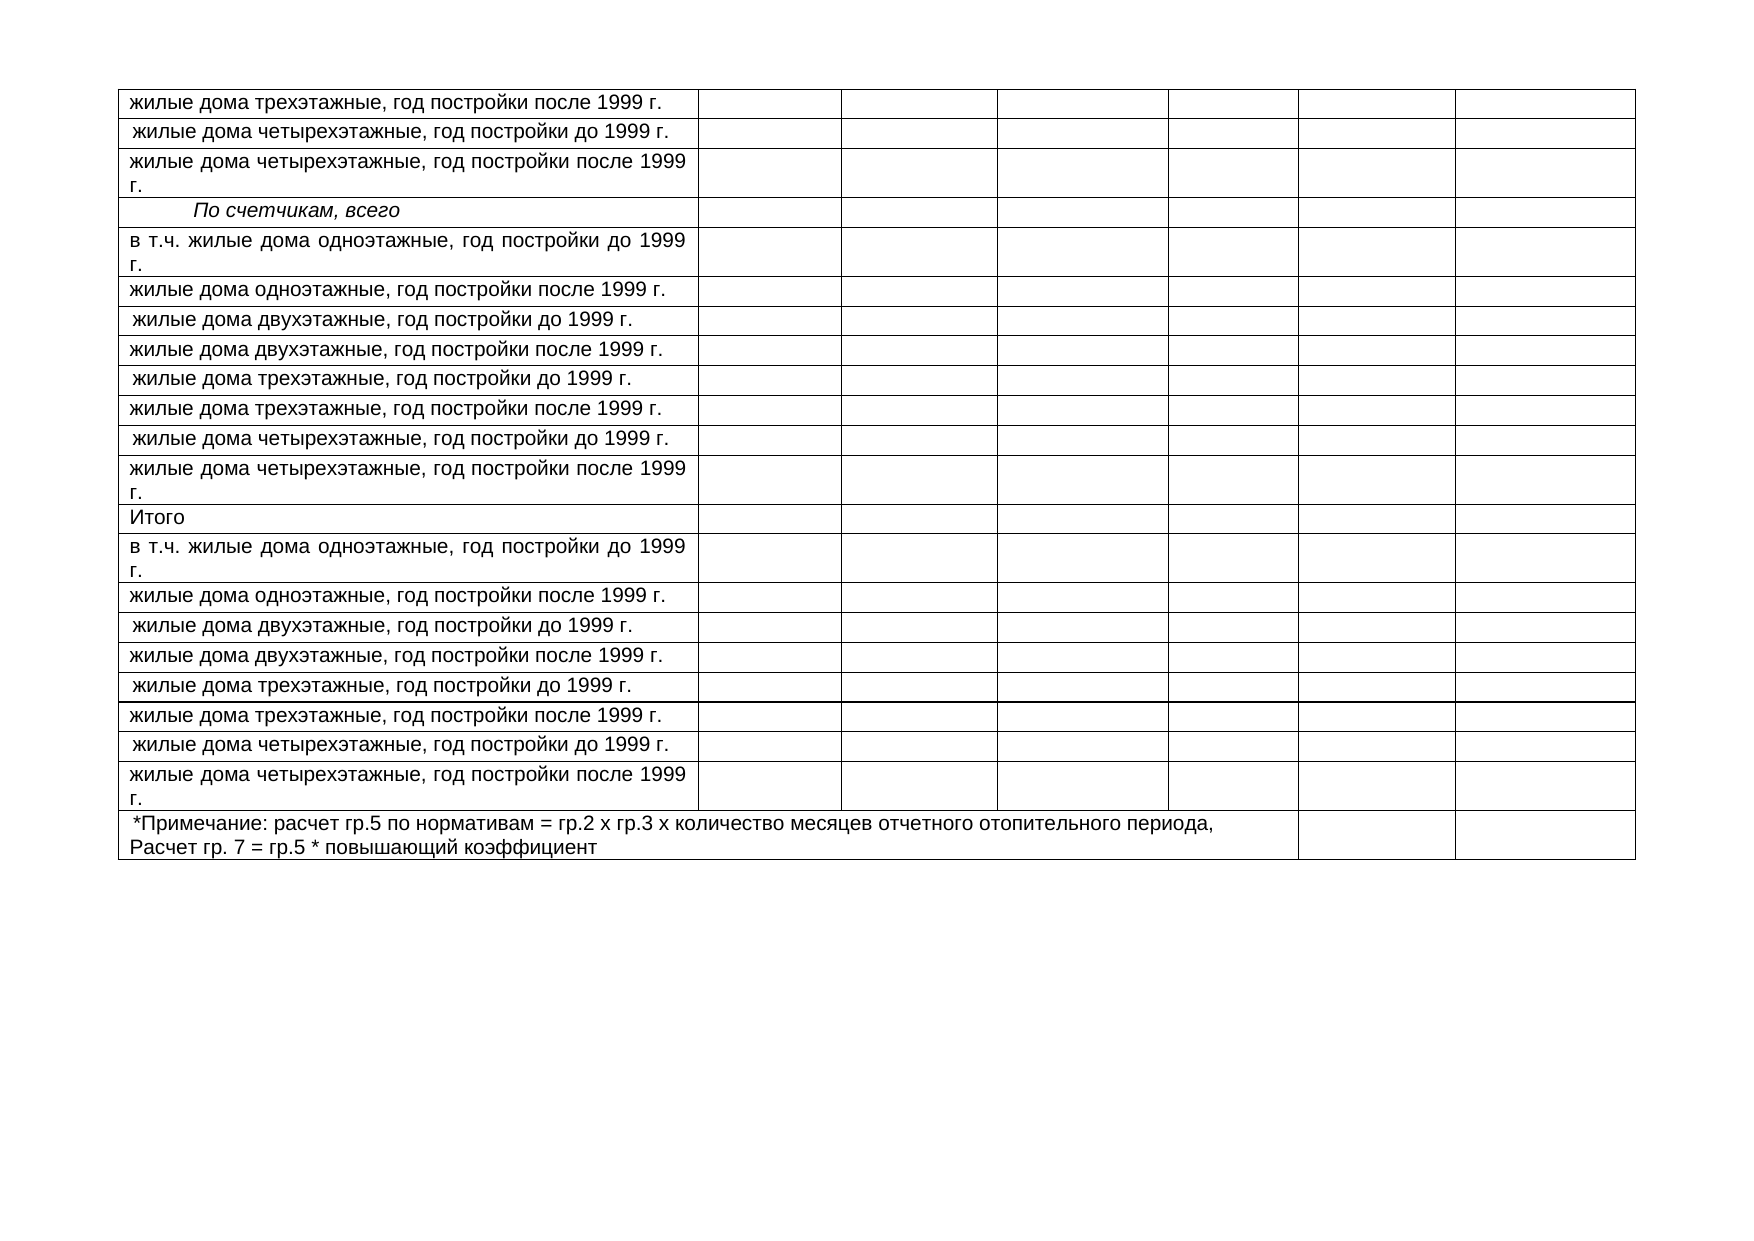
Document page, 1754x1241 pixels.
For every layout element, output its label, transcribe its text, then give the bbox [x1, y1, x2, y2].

table_cell [699, 277, 841, 306]
table_cell [699, 673, 841, 701]
table_cell [1169, 426, 1298, 454]
table_cell [1299, 426, 1455, 454]
table_cell [699, 426, 841, 454]
table_cell [998, 228, 1168, 276]
table_cell [699, 732, 841, 761]
table_cell [699, 90, 841, 118]
table_cell [1299, 307, 1455, 335]
table_cell [842, 228, 997, 276]
table_cell [699, 119, 841, 148]
table_cell [1456, 198, 1635, 227]
table_cell [842, 762, 997, 810]
table_cell [998, 90, 1168, 118]
table_cell [1299, 277, 1455, 306]
table_cell жилые дома четырехэтажные, год постройки до 1999 г. [119, 426, 698, 454]
table_cell [1299, 505, 1455, 533]
table_cell [842, 366, 997, 395]
table_cell [699, 583, 841, 612]
table_cell [998, 456, 1168, 503]
table_cell [842, 426, 997, 454]
table_cell [998, 426, 1168, 454]
table_cell [998, 307, 1168, 335]
table_cell [998, 336, 1168, 365]
table_cell [998, 396, 1168, 425]
table_cell [1299, 732, 1455, 761]
table_cell [998, 673, 1168, 701]
table_cell [699, 762, 841, 810]
table_cell [699, 198, 841, 227]
table_cell жилые дома двухэтажные, год постройки до 1999 г. [119, 613, 698, 642]
table_cell [1456, 426, 1635, 454]
table_cell [1456, 703, 1635, 731]
table_cell [842, 198, 997, 227]
table_cell [1456, 613, 1635, 642]
table_cell [842, 534, 997, 582]
table_cell [1169, 307, 1298, 335]
table_cell По счетчикам, всего [119, 198, 698, 227]
table_cell жилые дома четырехэтажные, год постройки после 1999 г. [119, 762, 698, 810]
table_cell [1456, 366, 1635, 395]
table_cell [1169, 228, 1298, 276]
table_cell [1169, 534, 1298, 582]
table_cell [1456, 119, 1635, 148]
table_cell [842, 307, 997, 335]
table_cell [998, 534, 1168, 582]
table_cell Итого [119, 505, 698, 533]
table_cell [699, 228, 841, 276]
table_cell [699, 613, 841, 642]
table_cell [1169, 198, 1298, 227]
table_cell [1456, 534, 1635, 582]
table_cell [998, 613, 1168, 642]
table_cell [842, 456, 997, 503]
table_cell [1456, 505, 1635, 533]
table_cell [1299, 90, 1455, 118]
table_cell [1456, 228, 1635, 276]
table_cell жилые дома двухэтажные, год постройки после 1999 г. [119, 643, 698, 672]
table_cell [1299, 456, 1455, 503]
table_cell [998, 149, 1168, 197]
table_cell [1299, 703, 1455, 731]
table_cell в т.ч. жилые дома одноэтажные, год постройки до 1999 г. [119, 228, 698, 276]
table_cell жилые дома трехэтажные, год постройки после 1999 г. [119, 90, 698, 118]
table_cell [1299, 336, 1455, 365]
table_cell [1456, 307, 1635, 335]
table_cell [1299, 613, 1455, 642]
table_cell [1456, 643, 1635, 672]
table_cell [1299, 643, 1455, 672]
table_cell [998, 762, 1168, 810]
table_cell [1456, 396, 1635, 425]
table_cell [1299, 811, 1455, 859]
table_cell [1169, 149, 1298, 197]
table_cell [842, 277, 997, 306]
table_cell [699, 643, 841, 672]
table_cell [1169, 762, 1298, 810]
table_cell [998, 366, 1168, 395]
table_cell [1169, 396, 1298, 425]
table_cell [998, 643, 1168, 672]
table_cell [842, 732, 997, 761]
table_cell [1299, 673, 1455, 701]
table_cell жилые дома четырехэтажные, год постройки до 1999 г. [119, 119, 698, 148]
table_cell [699, 307, 841, 335]
table_cell [699, 534, 841, 582]
table_cell [1169, 119, 1298, 148]
table_cell [699, 366, 841, 395]
table_cell жилые дома одноэтажные, год постройки после 1999 г. [119, 583, 698, 612]
table_cell [1456, 336, 1635, 365]
table_cell [998, 732, 1168, 761]
table_cell [842, 583, 997, 612]
table_cell [1456, 811, 1635, 859]
table_cell жилые дома двухэтажные, год постройки после 1999 г. [119, 336, 698, 365]
table_cell [1299, 534, 1455, 582]
table_cell [998, 198, 1168, 227]
table_cell [699, 456, 841, 503]
table_cell [842, 336, 997, 365]
table_cell [1169, 277, 1298, 306]
table_cell [998, 119, 1168, 148]
table_cell [998, 277, 1168, 306]
table_cell жилые дома четырехэтажные, год постройки после 1999 г. [119, 456, 698, 503]
table_cell [1169, 90, 1298, 118]
table_cell в т.ч. жилые дома одноэтажные, год постройки до 1999 г. [119, 534, 698, 582]
table_cell [1169, 613, 1298, 642]
table_cell [1299, 396, 1455, 425]
table_cell [1456, 277, 1635, 306]
table_cell [699, 396, 841, 425]
table_cell [842, 703, 997, 731]
table_cell *Примечание: расчет гр.5 по нормативам = гр.2 х гр.3 х количество месяцев отчетного отопительного периода, Расчет гр. 7 = гр.5 * повышающий коэффициент [119, 811, 1298, 859]
table_cell жилые дома двухэтажные, год постройки до 1999 г. [119, 307, 698, 335]
table_cell [998, 703, 1168, 731]
table_cell [1169, 505, 1298, 533]
table_cell жилые дома четырехэтажные, год постройки до 1999 г. [119, 732, 698, 761]
table_cell [1169, 643, 1298, 672]
table_cell [1299, 119, 1455, 148]
table_cell [1169, 673, 1298, 701]
table_cell [998, 583, 1168, 612]
table_cell [842, 505, 997, 533]
table_cell [1456, 673, 1635, 701]
table_cell жилые дома одноэтажные, год постройки после 1999 г. [119, 277, 698, 306]
table_cell [1456, 149, 1635, 197]
table_cell [1456, 583, 1635, 612]
table_cell [1169, 456, 1298, 503]
table_cell жилые дома трехэтажные, год постройки до 1999 г. [119, 673, 698, 701]
table_cell [1169, 336, 1298, 365]
table_cell [842, 396, 997, 425]
table_cell [699, 703, 841, 731]
table_cell [1299, 366, 1455, 395]
table_cell жилые дома трехэтажные, год постройки до 1999 г. [119, 366, 698, 395]
table_cell [1299, 198, 1455, 227]
table_cell [1456, 762, 1635, 810]
table_cell [699, 336, 841, 365]
table_cell [1456, 732, 1635, 761]
table_cell [1169, 703, 1298, 731]
table_cell [1456, 456, 1635, 503]
table_cell жилые дома трехэтажные, год постройки после 1999 г. [119, 703, 698, 731]
table_cell [842, 90, 997, 118]
table_cell [842, 613, 997, 642]
table_cell [1299, 762, 1455, 810]
table_cell [842, 149, 997, 197]
table_cell [1456, 90, 1635, 118]
table_cell [1299, 228, 1455, 276]
table_cell [1169, 732, 1298, 761]
table_cell [699, 149, 841, 197]
table_cell [699, 505, 841, 533]
table_cell жилые дома трехэтажные, год постройки после 1999 г. [119, 396, 698, 425]
table_cell [842, 643, 997, 672]
table_cell [1169, 366, 1298, 395]
table_cell [842, 673, 997, 701]
table_cell [998, 505, 1168, 533]
table_cell [1299, 583, 1455, 612]
table_cell [1169, 583, 1298, 612]
table_cell [842, 119, 997, 148]
table_cell жилые дома четырехэтажные, год постройки после 1999 г. [119, 149, 698, 197]
table_cell [1299, 149, 1455, 197]
